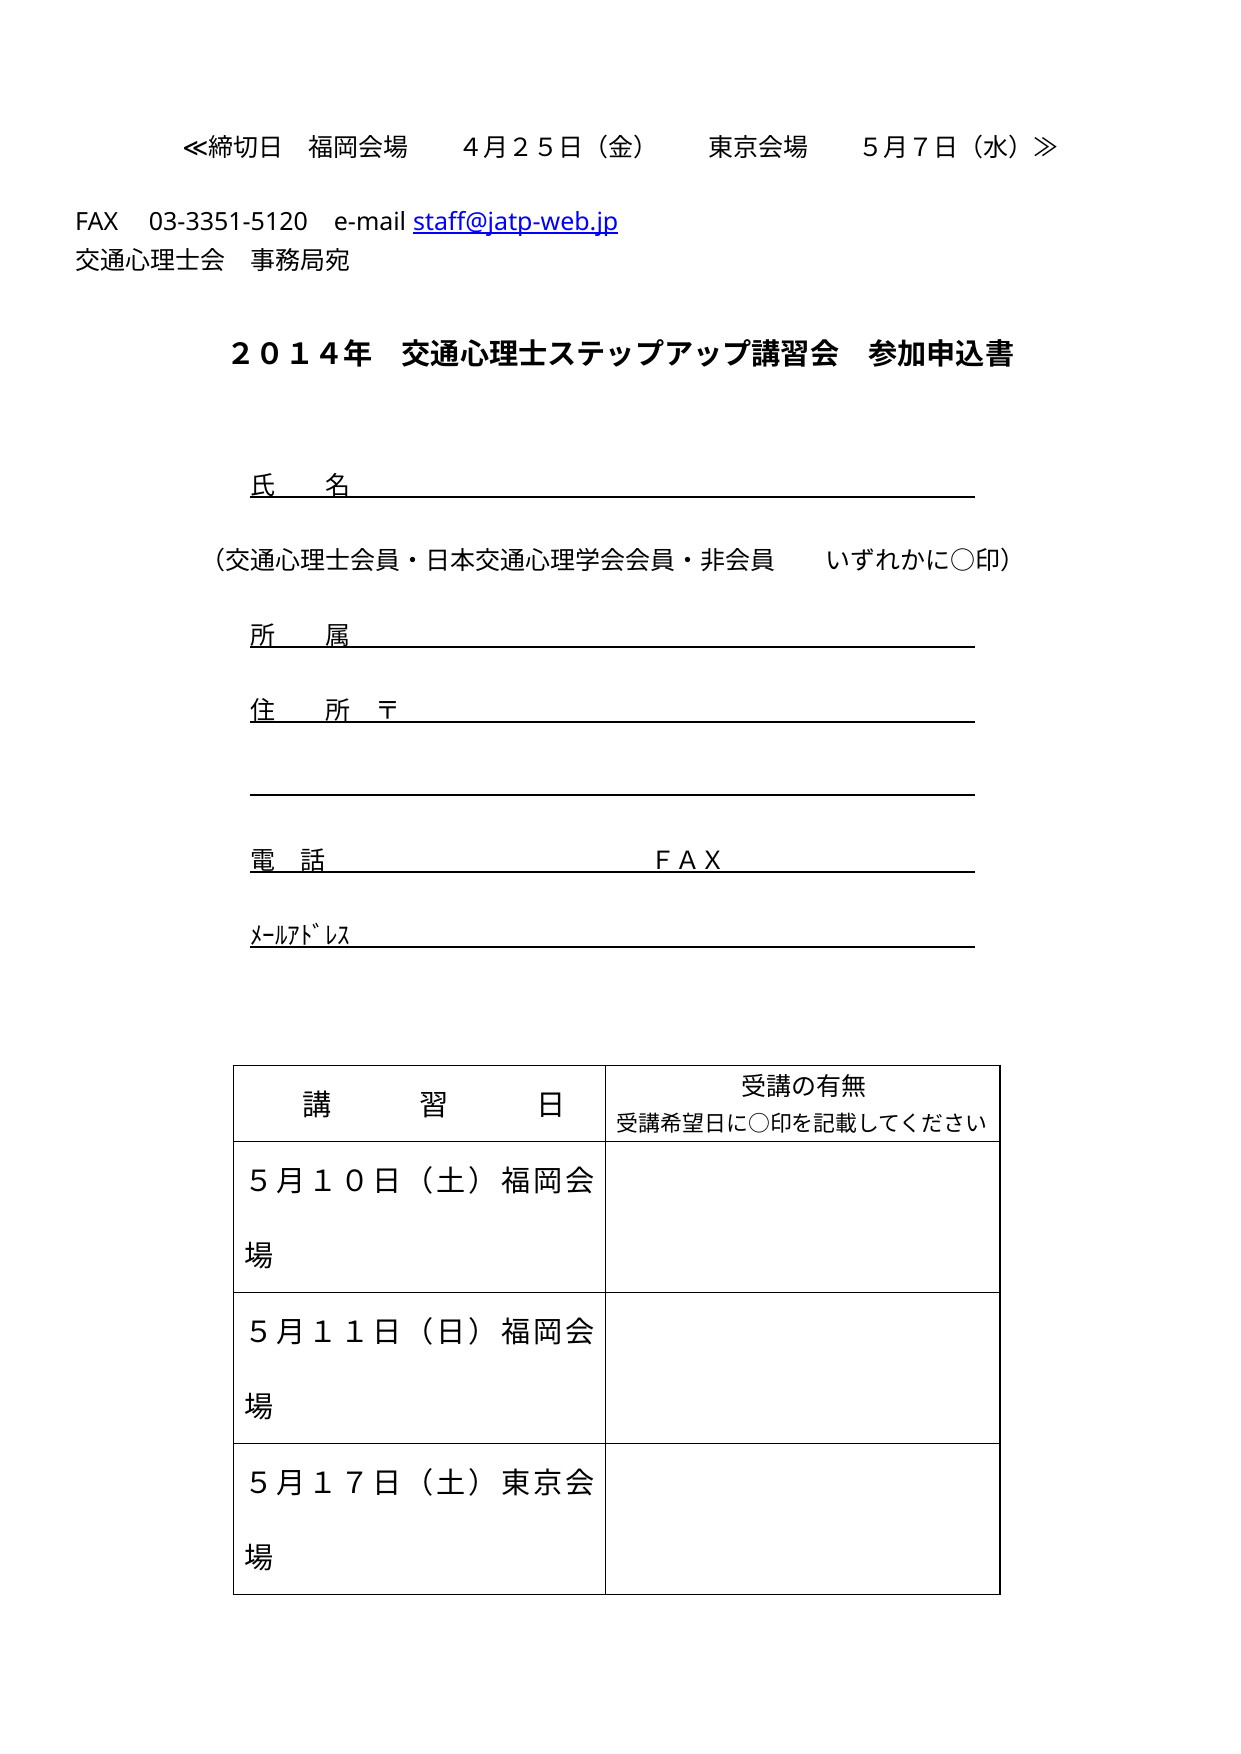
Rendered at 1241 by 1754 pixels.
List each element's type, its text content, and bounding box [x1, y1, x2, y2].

table_cell ５月１１日（日）福岡会場 [234, 1293, 605, 1443]
table_cell [606, 1444, 999, 1594]
text ≪締切日 福岡会場 ４月２５日（金） 東京会場 ５月７日（水）≫ [75, 127, 1165, 164]
text 交通心理士会 事務局宛 [75, 239, 1165, 277]
text 住 所 〒 [75, 689, 1165, 727]
table_cell [606, 1142, 999, 1292]
text ﾒｰﾙｱﾄﾞﾚｽ [75, 914, 1165, 952]
table_header 受講の有無 受講希望日に○印を記載してください [606, 1066, 999, 1141]
table_cell ５月１０日（土）福岡会場 [234, 1142, 605, 1292]
table_header 講 習 日 [234, 1066, 605, 1141]
text 氏 名 [75, 464, 1165, 502]
text 所 属 [75, 614, 1165, 652]
table_cell ５月１７日（土）東京会場 [234, 1444, 605, 1594]
text ２０１４年 交通心理士ステップアップ講習会 参加申込書 [75, 314, 1165, 389]
text 電 話 ＦＡＸ [75, 839, 1165, 877]
text （交通心理士会員・日本交通心理学会会員・非会員 いずれかに○印） [75, 539, 1165, 577]
text FAX 03-3351-5120 e-mail staff@jatp-web.jp [75, 202, 1165, 239]
table_cell [606, 1293, 999, 1443]
